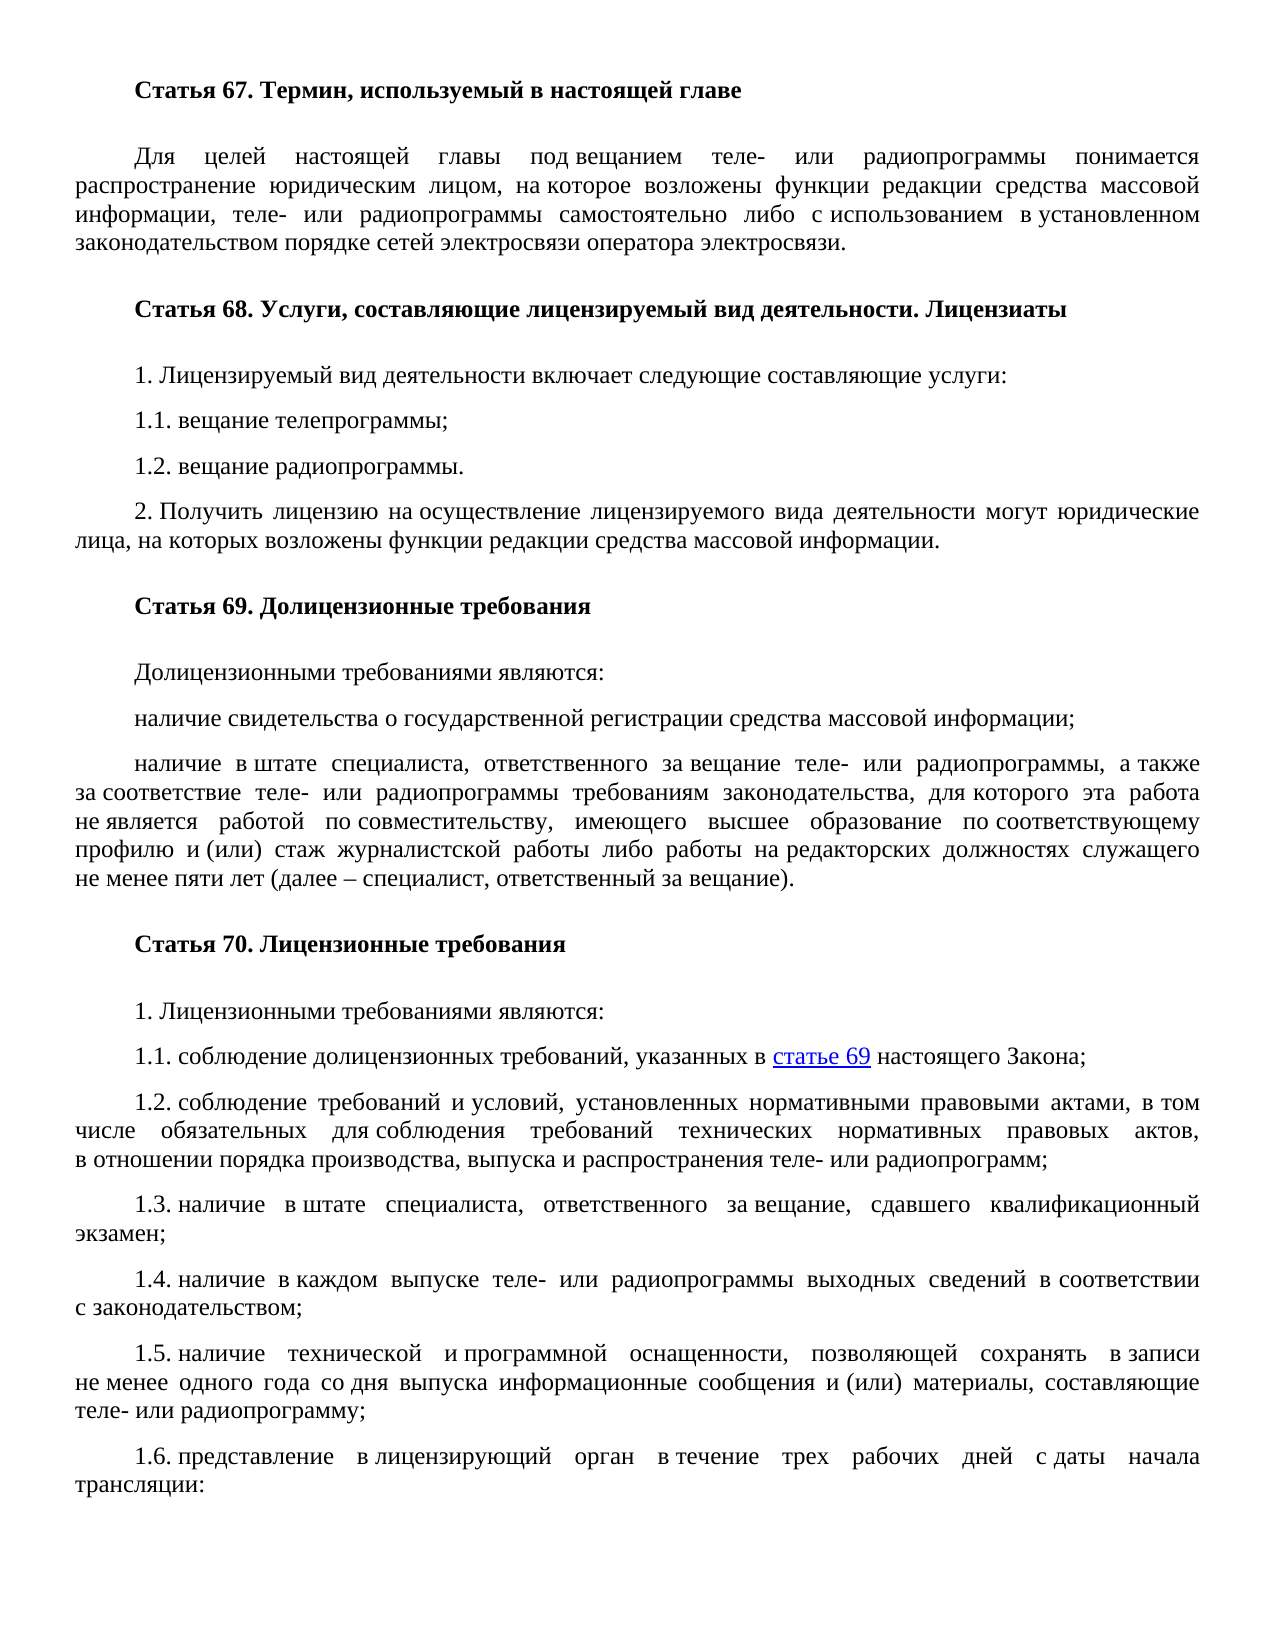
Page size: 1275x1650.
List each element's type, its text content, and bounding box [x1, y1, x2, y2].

text 1.4. наличие в каждом выпуске теле- или радиопрограммы выходных сведений в соответствии с законодательством; [75, 1264, 1200, 1321]
text 1.3. наличие в штате специалиста, ответственного за вещание, сдавшего квалификационный экзамен; [75, 1189, 1200, 1247]
text Долицензионными требованиями являются: [75, 657, 1200, 686]
text 1.1. вещание телепрограммы; [75, 405, 1200, 434]
text Статья 67. Термин, используемый в настоящей главе [134, 75, 1200, 104]
text 1.5. наличие технической и программной оснащенности, позволяющей сохранять в записи не менее одного года со дня выпуска информационные сообщения и (или) материалы, составляющие теле- или радиопрограмму; [75, 1338, 1200, 1424]
text 1.6. представление в лицензирующий орган в течение трех рабочих дней с даты начала трансляции: [75, 1441, 1200, 1498]
text Статья 69. Долицензионные требования [134, 591, 1200, 620]
text 1. Лицензируемый вид деятельности включает следующие составляющие услуги: [75, 360, 1200, 389]
text наличие свидетельства о государственной регистрации средства массовой информации; [75, 703, 1200, 732]
text 1.2. вещание радиопрограммы. [75, 451, 1200, 479]
text 1.2. соблюдение требований и условий, установленных нормативными правовыми актами, в том числе обязательных для соблюдения требований технических нормативных правовых актов, в отношении порядка производства, выпуска и распространения теле- или радиопрограмм; [75, 1087, 1200, 1173]
text 1.1. соблюдение долицензионных требований, указанных в статье 69 настоящего Закона; [75, 1041, 1200, 1070]
text 1. Лицензионными требованиями являются: [75, 996, 1200, 1024]
text Статья 70. Лицензионные требования [134, 929, 1200, 958]
text Для целей настоящей главы под вещанием теле- или радиопрограммы понимается распространение юридическим лицом, на которое возложены функции редакции средства массовой информации, теле- или радиопрограммы самостоятельно либо с использованием в установленном законодательством порядке сетей электросвязи оператора электросвязи. [75, 141, 1200, 256]
text наличие в штате специалиста, ответственного за вещание теле- или радиопрограммы, а также за соответствие теле- или радиопрограммы требованиям законодательства, для которого эта работа не является работой по совместительству, имеющего высшее образование по соответствующему профилю и (или) стаж журналистской работы либо работы на редакторских должностях служащего не менее пяти лет (далее – специалист, ответственный за вещание). [75, 748, 1200, 892]
text 2. Получить лицензию на осуществление лицензируемого вида деятельности могут юридические лица, на которых возложены функции редакции средства массовой информации. [75, 496, 1200, 554]
text Статья 68. Услуги, составляющие лицензируемый вид деятельности. Лицензиаты [134, 294, 1200, 322]
